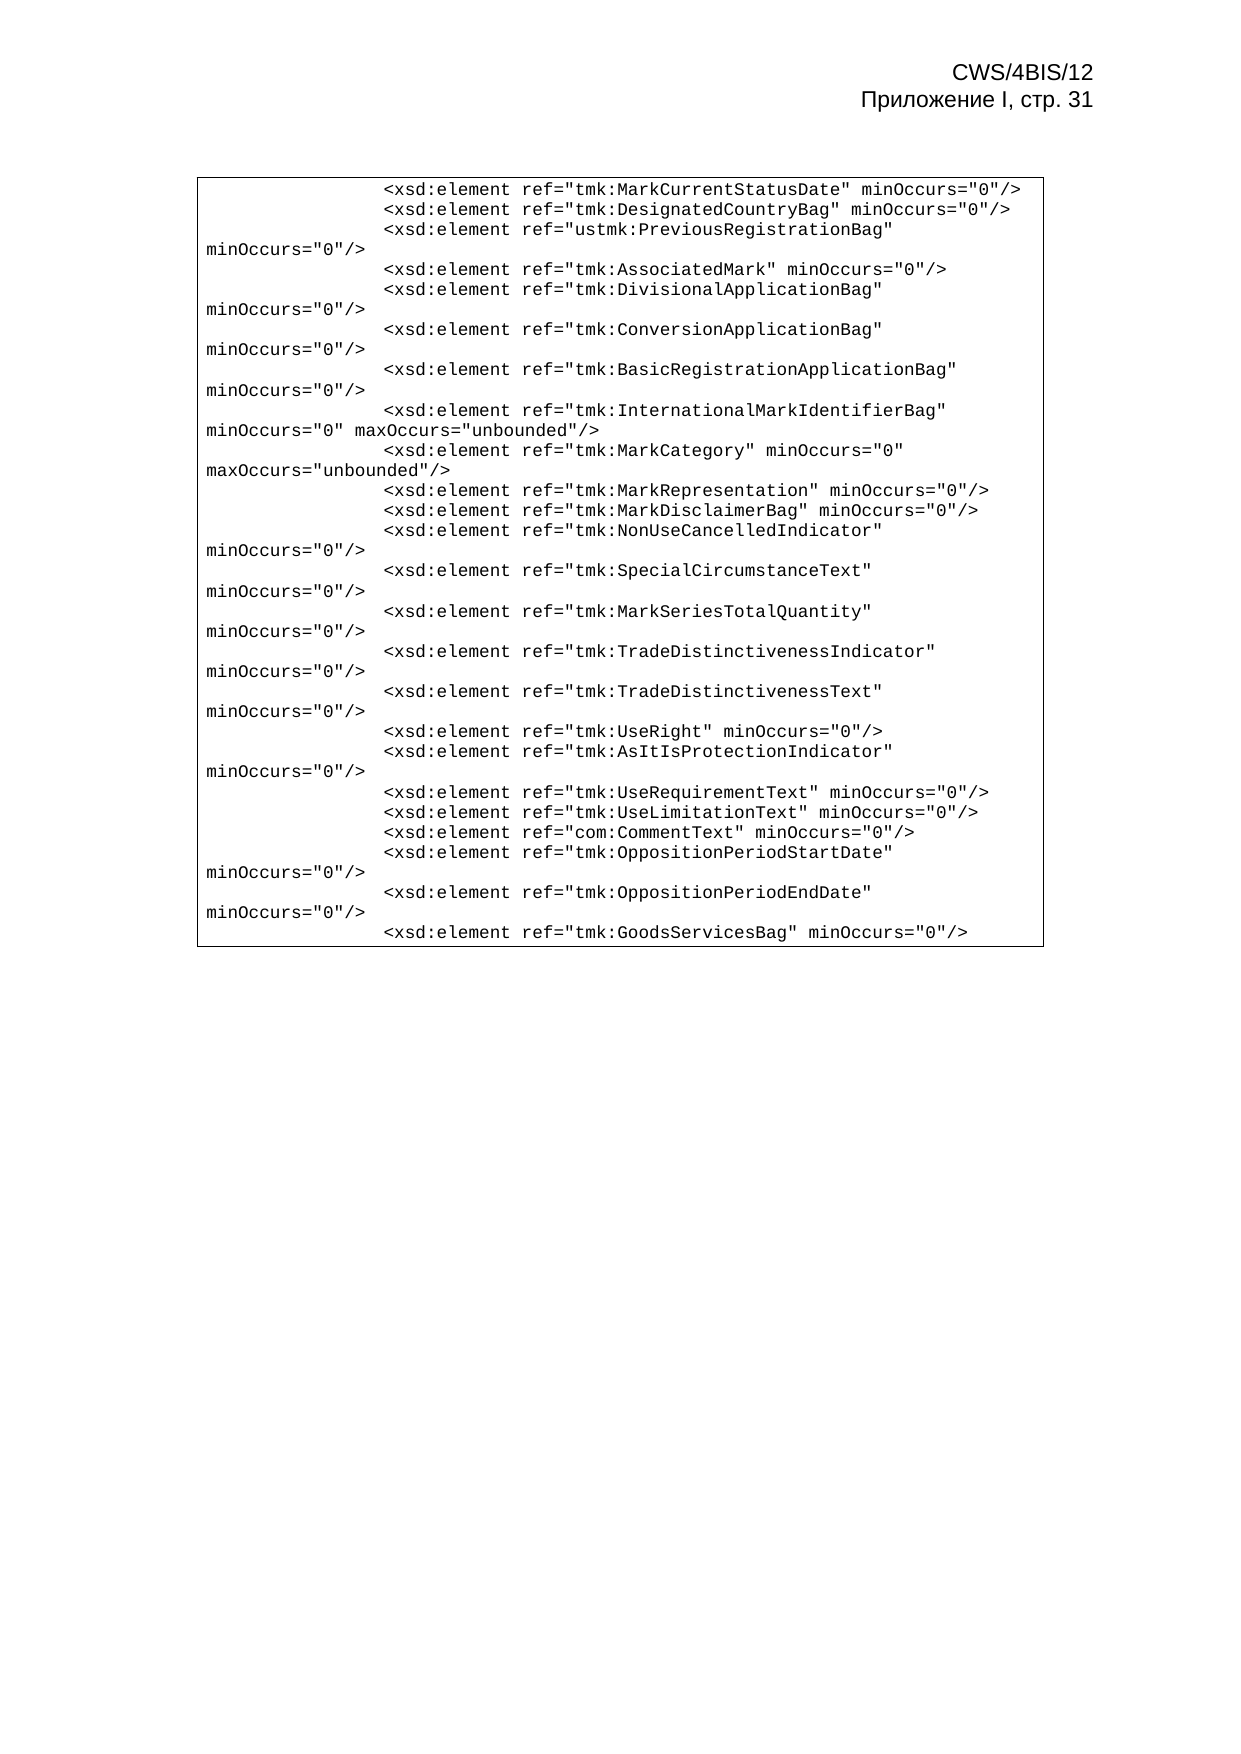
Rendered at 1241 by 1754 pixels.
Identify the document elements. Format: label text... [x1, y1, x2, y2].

text <xsd:element ref="tmk:OppositionPeriodStartDate" minOccurs="0"/> [198, 840, 1043, 881]
text <xsd:element ref="tmk:MarkSeriesTotalQuantity" minOccurs="0"/> [198, 599, 1043, 639]
text <xsd:element ref="tmk:MarkCategory" minOccurs="0" maxOccurs="unbounded"/> [198, 438, 1043, 478]
text <xsd:element ref="com:CommentText" minOccurs="0"/> [198, 820, 1043, 840]
text <xsd:element ref="tmk:MarkDisclaimerBag" minOccurs="0"/> [198, 499, 1043, 519]
text <xsd:element ref="tmk:SpecialCircumstanceText" minOccurs="0"/> [198, 559, 1043, 599]
text <xsd:element ref="tmk:MarkRepresentation" minOccurs="0"/> [198, 478, 1043, 499]
text <xsd:element ref="tmk:DesignatedCountryBag" minOccurs="0"/> [198, 197, 1043, 217]
text <xsd:element ref="ustmk:PreviousRegistrationBag" minOccurs="0"/> [198, 217, 1043, 257]
text <xsd:element ref="tmk:BasicRegistrationApplicationBag" minOccurs="0"/> [198, 358, 1043, 398]
text <xsd:element ref="tmk:UseLimitationText" minOccurs="0"/> [198, 800, 1043, 820]
text <xsd:element ref="tmk:DivisionalApplicationBag" minOccurs="0"/> [198, 277, 1043, 318]
text <xsd:element ref="tmk:TradeDistinctivenessText" minOccurs="0"/> [198, 679, 1043, 720]
text <xsd:element ref="tmk:TradeDistinctivenessIndicator" minOccurs="0"/> [198, 639, 1043, 679]
text <xsd:element ref="tmk:AsItIsProtectionIndicator" minOccurs="0"/> [198, 740, 1043, 780]
text <xsd:element ref="tmk:UseRight" minOccurs="0"/> [198, 720, 1043, 740]
text <xsd:element ref="tmk:ConversionApplicationBag" minOccurs="0"/> [198, 318, 1043, 358]
text <xsd:element ref="tmk:UseRequirementText" minOccurs="0"/> [198, 780, 1043, 800]
text <xsd:element ref="tmk:MarkCurrentStatusDate" minOccurs="0"/> [198, 178, 1043, 197]
text <xsd:element ref="tmk:GoodsServicesBag" minOccurs="0"/> [198, 921, 1043, 946]
text <xsd:element ref="tmk:InternationalMarkIdentifierBag" minOccurs="0" maxOccurs="unbounded"/> [198, 398, 1043, 438]
text <xsd:element ref="tmk:NonUseCancelledIndicator" minOccurs="0"/> [198, 519, 1043, 559]
text <xsd:element ref="tmk:AssociatedMark" minOccurs="0"/> [198, 257, 1043, 277]
text <xsd:element ref="tmk:OppositionPeriodEndDate" minOccurs="0"/> [198, 881, 1043, 921]
